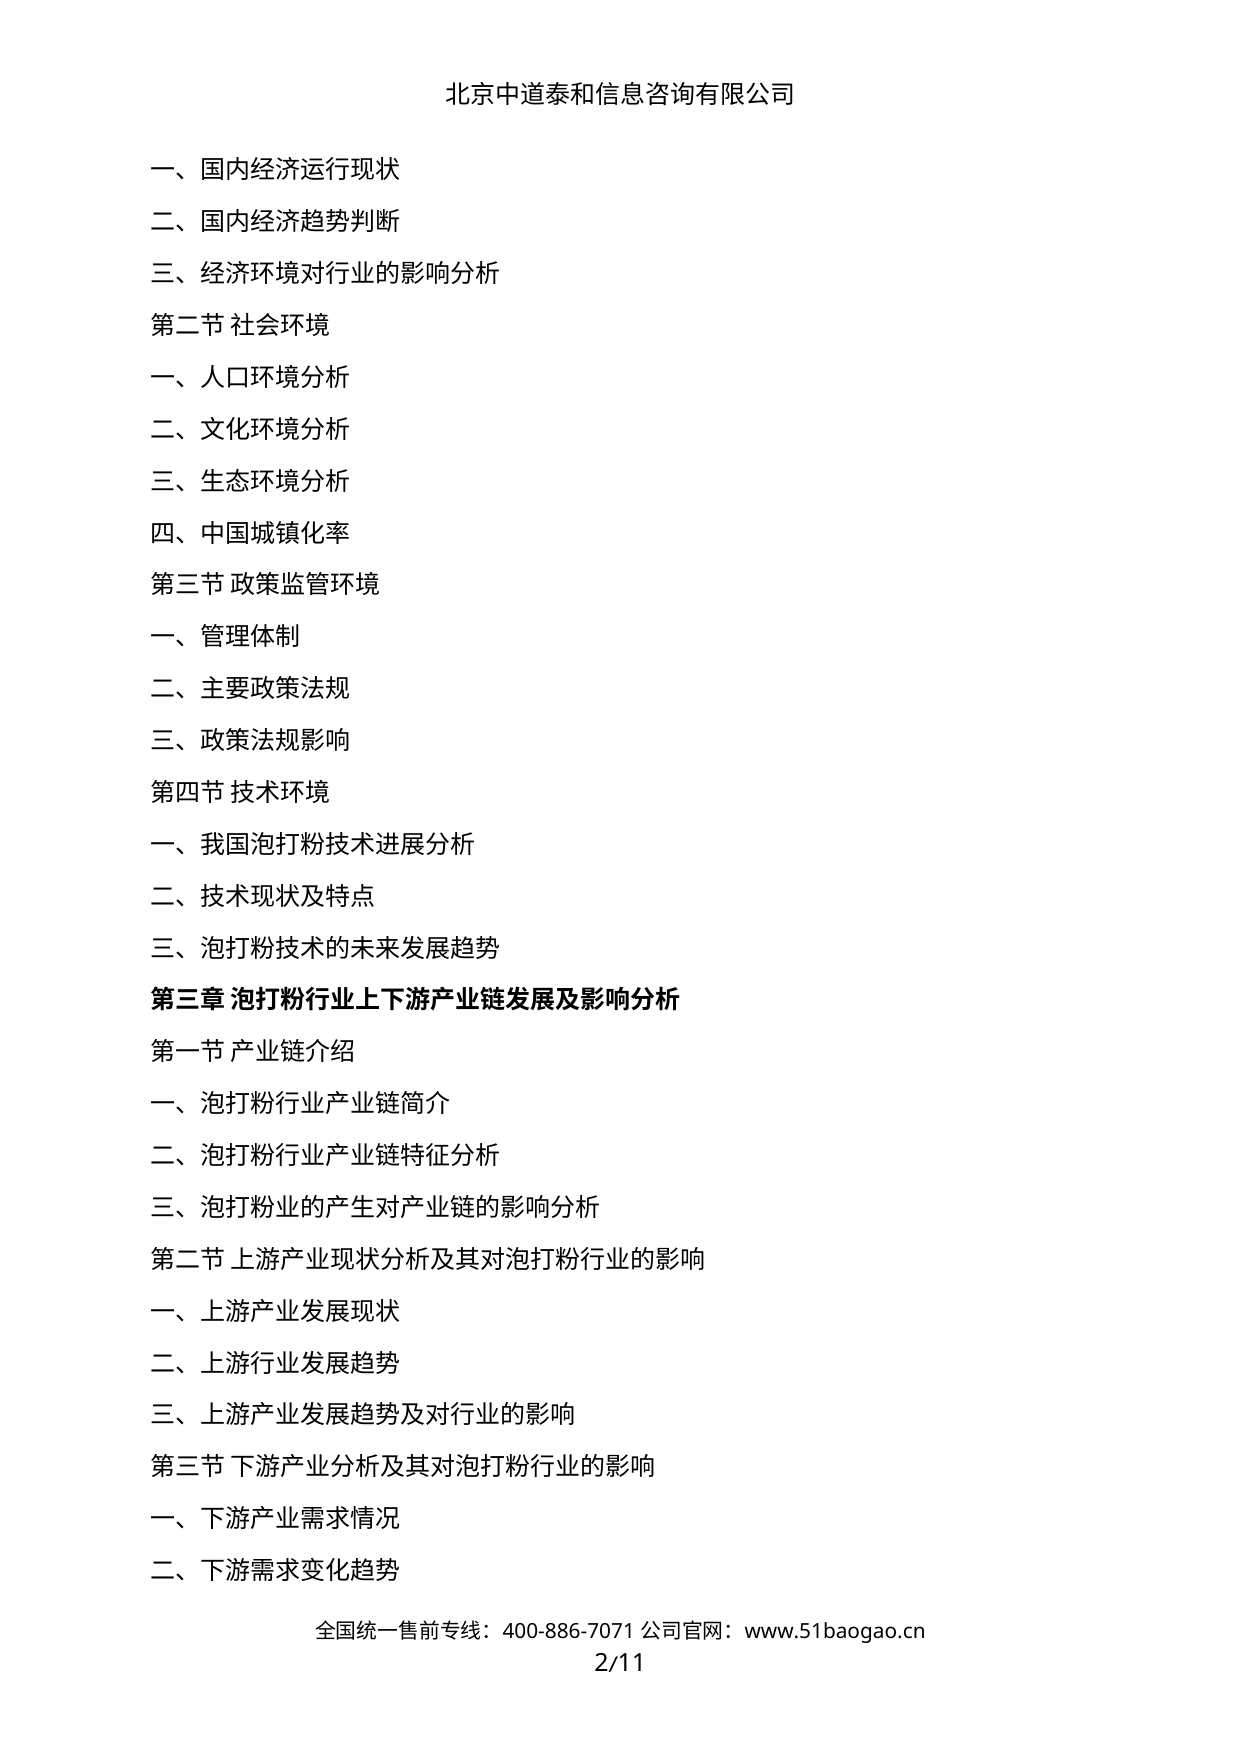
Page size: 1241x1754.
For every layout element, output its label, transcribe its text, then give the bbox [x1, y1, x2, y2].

text 二、主要政策法规 [150, 669, 1090, 705]
text 三、泡打粉技术的未来发展趋势 [150, 928, 1090, 964]
text 一、我国泡打粉技术进展分析 [150, 824, 1090, 861]
text 第三章 泡打粉行业上下游产业链发展及影响分析 [150, 980, 1090, 1016]
text 二、技术现状及特点 [150, 876, 1090, 912]
text 三、生态环境分析 [150, 461, 1090, 497]
text 第四节 技术环境 [150, 772, 1090, 809]
text 第一节 产业链介绍 [150, 1032, 1090, 1068]
text 一、下游产业需求情况 [150, 1499, 1090, 1535]
text 二、文化环境分析 [150, 409, 1090, 446]
text 一、泡打粉行业产业链简介 [150, 1084, 1090, 1120]
text 三、泡打粉业的产生对产业链的影响分析 [150, 1187, 1090, 1224]
text 第二节 上游产业现状分析及其对泡打粉行业的影响 [150, 1239, 1090, 1276]
text 三、经济环境对行业的影响分析 [150, 254, 1090, 290]
text 二、上游行业发展趋势 [150, 1343, 1090, 1379]
text 一、上游产业发展现状 [150, 1291, 1090, 1327]
text 一、人口环境分析 [150, 357, 1090, 394]
text 四、中国城镇化率 [150, 513, 1090, 549]
text 第三节 政策监管环境 [150, 565, 1090, 601]
text 二、国内经济趋势判断 [150, 202, 1090, 238]
text 一、国内经济运行现状 [150, 150, 1090, 186]
text 二、泡打粉行业产业链特征分析 [150, 1136, 1090, 1172]
text 三、上游产业发展趋势及对行业的影响 [150, 1395, 1090, 1431]
text 第三节 下游产业分析及其对泡打粉行业的影响 [150, 1447, 1090, 1483]
text 一、管理体制 [150, 617, 1090, 653]
text 二、下游需求变化趋势 [150, 1551, 1090, 1587]
text 第二节 社会环境 [150, 306, 1090, 342]
text 三、政策法规影响 [150, 721, 1090, 757]
